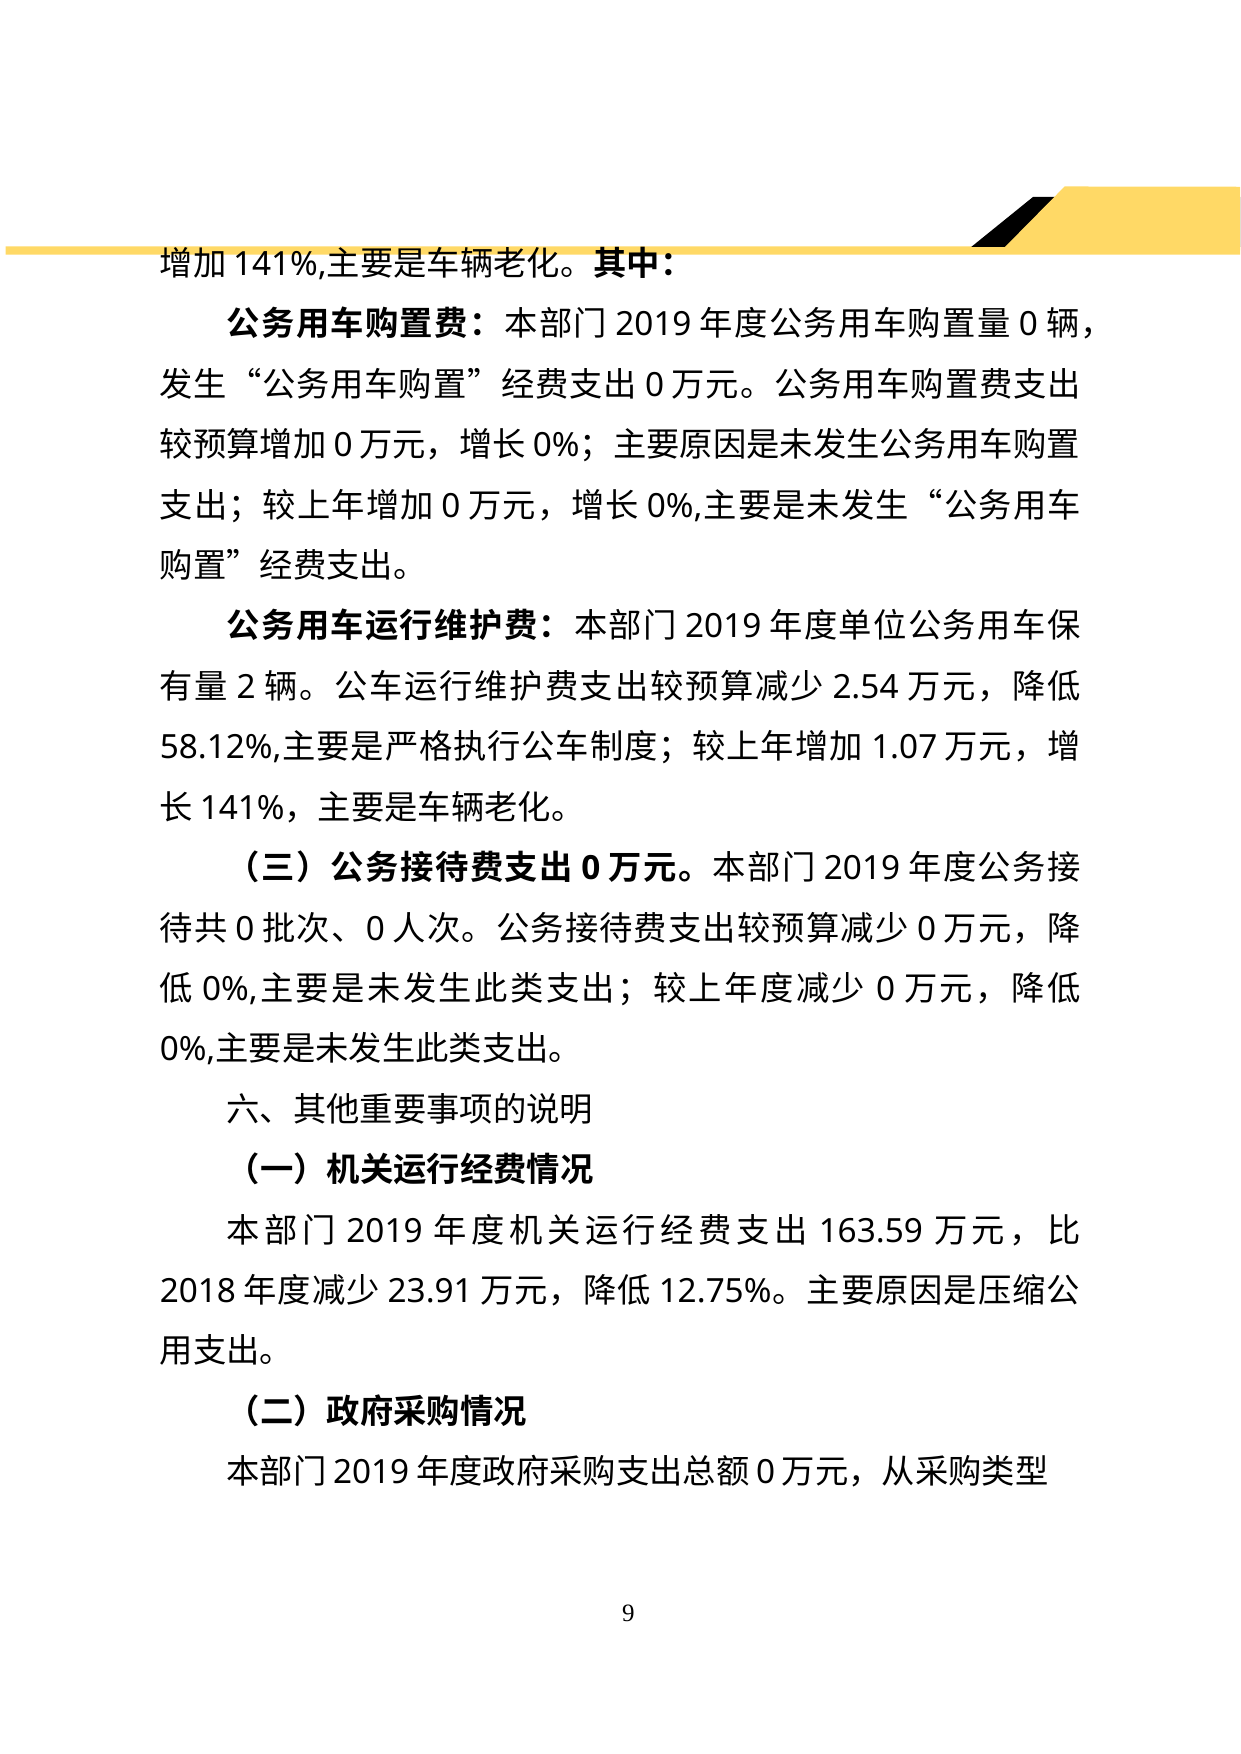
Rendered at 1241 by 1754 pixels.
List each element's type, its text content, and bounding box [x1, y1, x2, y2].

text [159, 227, 1081, 287]
text （一）机关运行经费情况 [159, 1133, 1081, 1194]
text （三）公务接待费支出0万元。本部门2019年度公务接待共0批次、0人次。公务接待费支出较预算减少0万元，降低0%,主要是未发生此类支出；较上年度减少0万元，降低0%,主要是未发生此类支出。 [159, 831, 1081, 1073]
text 六、其他重要事项的说明 [159, 1073, 1081, 1133]
text 公务用车运行维护费：本部门2019年度单位公务用车保有量2辆。公车运行维护费支出较预算减少2.54万元，降低58.12%,主要是严格执行公车制度；较上年增加1.07万元，增长141%，主要是车辆老化。 [159, 589, 1081, 831]
text 公务用车购置费：本部门2019年度公务用车购置量0辆，发生“公务用车购置”经费支出0万元。公务用车购置费支出较预算增加0万元，增长0%；主要原因是未发生公务用车购置支出；较上年增加0万元，增长0%,主要是未发生“公务用车购置”经费支出。 [159, 287, 1081, 589]
text （二）政府采购情况 [159, 1375, 1081, 1435]
text 本部门2019年度机关运行经费支出163.59万元，比2018年度减少23.91万元，降低12.75%。主要原因是压缩公用支出。 [159, 1194, 1081, 1375]
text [159, 1435, 1081, 1496]
